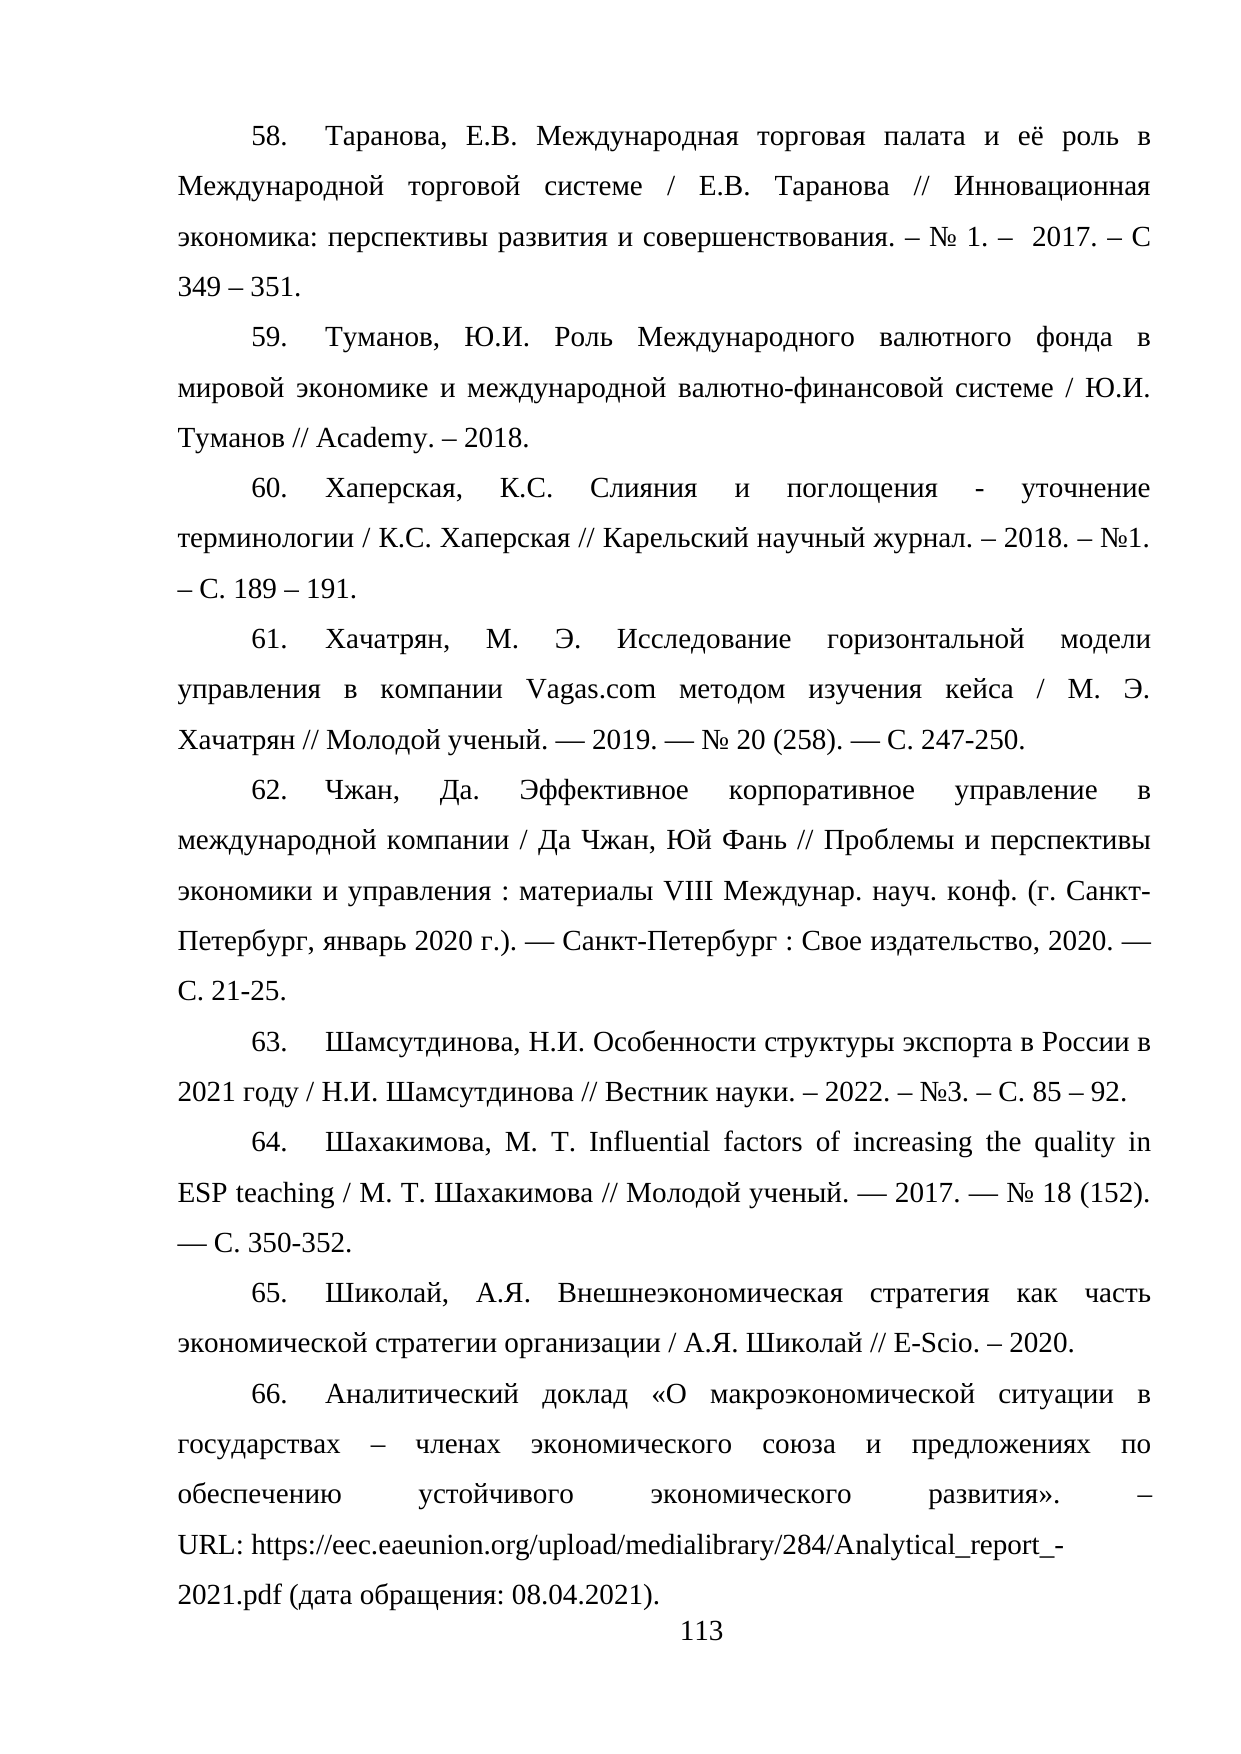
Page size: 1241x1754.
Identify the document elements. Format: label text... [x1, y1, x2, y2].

list Шиколай, А.Я. Внешнеэкономическая стратегия как часть экономической стратегии организации / А.Я. Шиколай // E-Scio. – 2020. [177, 1275, 1152, 1359]
list Хаперская, К.С. Слияния и поглощения - уточнение терминологии / К.С. Хаперская // Карельский научный журнал. – 2018. – №1. – С. 189 – 191. [177, 470, 1152, 604]
list Туманов, Ю.И. Роль Международного валютного фонда в мировой экономике и международной валютно-финансовой системе / Ю.И. Туманов // Academy. – 2018. [177, 319, 1152, 453]
list Хачатрян, М. Э. Исследование горизонтальной модели управления в компании Vagas.com методом изучения кейса / М. Э. Хачатрян // Молодой ученый. — 2019. — № 20 (258). — С. 247-250. [177, 621, 1152, 755]
list Шамсутдинова, Н.И. Особенности структуры экспорта в России в 2021 году / Н.И. Шамсутдинова // Вестник науки. – 2022. – №3. – С. 85 – 92. [177, 1024, 1152, 1108]
list Аналитический доклад «О макроэкономической ситуации в государствах – членах экономического союза и предложениях по обеспечению устойчивого экономического развития».URL: [177, 1376, 1152, 1611]
list Шахакимова, М. Т. Influential factors of increasing the quality in ESP teaching / М. Т. Шахакимова // Молодой ученый. — 2017. — № 18 (152). — С. 350-352. [177, 1124, 1152, 1258]
list Чжан, Да. Эффективное корпоративное управление в международной компании / Да Чжан, Юй Фань // Проблемы и перспективы экономики и управления : материалы VIII Междунар. науч. конф. (г. Санкт-Петербург, январь 2020 г.). — Санкт-Петербург : Свое издательство, 2020. — С. 21-25. [177, 772, 1152, 1007]
list Таранова, Е.В. Международная торговая палата и её роль в Международной торговой системе / Е.В. Таранова // Инновационная экономика: перспективы развития и совершенствования. – № 1. – 2017. – С 349 – 351. [177, 118, 1152, 303]
